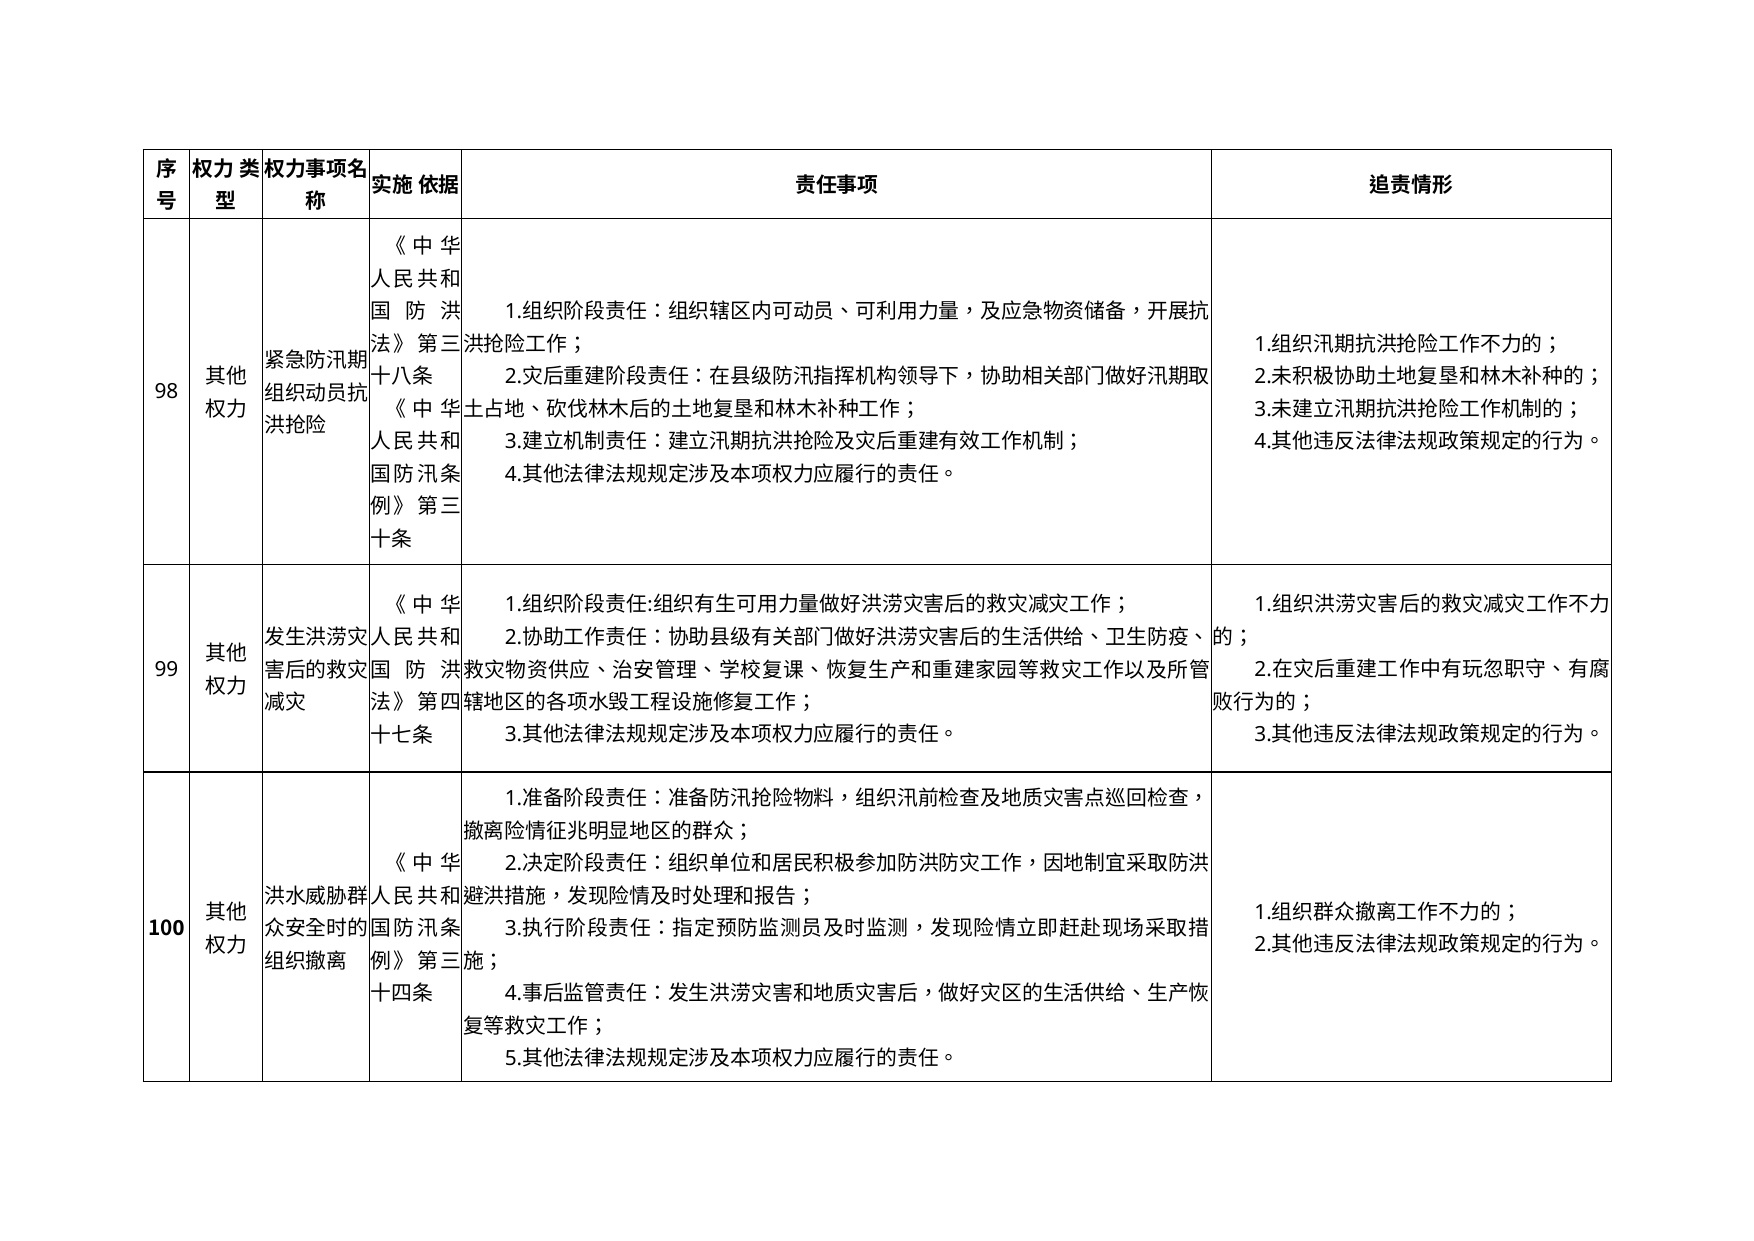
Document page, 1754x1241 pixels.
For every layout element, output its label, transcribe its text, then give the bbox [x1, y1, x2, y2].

table_header 实施 依据 [370, 150, 461, 217]
table_cell 1.组织群众撤离工作不力的； 2.其他违反法律法规政策规定的行为。 [1212, 773, 1611, 1081]
table_cell 发生洪涝灾害后的救灾减灾 [263, 565, 369, 771]
table_cell 1.组织汛期抗洪抢险工作不力的； 2.未积极协助土地复垦和林木补种的； 3.未建立汛期抗洪抢险工作机制的； 4.其他违反法律法规政策规定的行为。 [1212, 219, 1611, 563]
table_cell 《中华人民共和国防洪法》第三十八条 《中华人民共和国防汛条例》第三十条 [370, 219, 461, 563]
table_cell 1.组织阶段责任:组织有生可用力量做好洪涝灾害后的救灾减灾工作； 2.协助工作责任：协助县级有关部门做好洪涝灾害后的生活供给、卫生防疫、救灾物资供应、治安管理、学校复课、恢复生产和重建家园等救灾工作以及所管辖地区的各项水毁工程设施修复工作； 3.其他法律法规规定涉及本项权力应履行的责任。 [462, 565, 1211, 771]
table_cell 其他 权力 [190, 219, 262, 563]
table_cell 紧急防汛期组织动员抗洪抢险 [263, 219, 369, 563]
table_header 责任事项 [462, 150, 1211, 217]
table_header 追责情形 [1212, 150, 1611, 217]
table_cell 1.准备阶段责任：准备防汛抢险物料，组织汛前检查及地质灾害点巡回检查，撤离险情征兆明显地区的群众； 2.决定阶段责任：组织单位和居民积极参加防洪防灾工作，因地制宜采取防洪避洪措施，发现险情及时处理和报告； 3.执行阶段责任：指定预防监测员及时监测，发现险情立即赶赴现场采取措施； 4.事后监管责任：发生洪涝灾害和地质灾害后，做好灾区的生活供给、生产恢复等救灾工作； 5.其他法律法规规定涉及本项权力应履行的责任。 [462, 773, 1211, 1081]
table_cell 100 [144, 773, 189, 1081]
table_cell 《中华人民共和国防汛条例》第三十四条 [370, 773, 461, 1081]
table_cell 1.组织阶段责任：组织辖区内可动员、可利用力量，及应急物资储备，开展抗洪抢险工作； 2.灾后重建阶段责任：在县级防汛指挥机构领导下，协助相关部门做好汛期取土占地、砍伐林木后的土地复垦和林木补种工作； 3.建立机制责任：建立汛期抗洪抢险及灾后重建有效工作机制； 4.其他法律法规规定涉及本项权力应履行的责任。 [462, 219, 1211, 563]
table_cell 洪水威胁群众安全时的组织撤离 [263, 773, 369, 1081]
table_cell 《中华人民共和国防洪法》第四十七条 [370, 565, 461, 771]
table_cell 99 [144, 565, 189, 771]
table_cell 其他 权力 [190, 565, 262, 771]
table_cell 1.组织洪涝灾害后的救灾减灾工作不力的； 2.在灾后重建工作中有玩忽职守、有腐败行为的； 3.其他违反法律法规政策规定的行为。 [1212, 565, 1611, 771]
table_cell 98 [144, 219, 189, 563]
table_header 权力事项名 称 [263, 150, 369, 217]
table_header 权力 类型 [190, 150, 262, 217]
table_header 序 号 [144, 150, 189, 217]
table_cell 其他 权力 [190, 773, 262, 1081]
